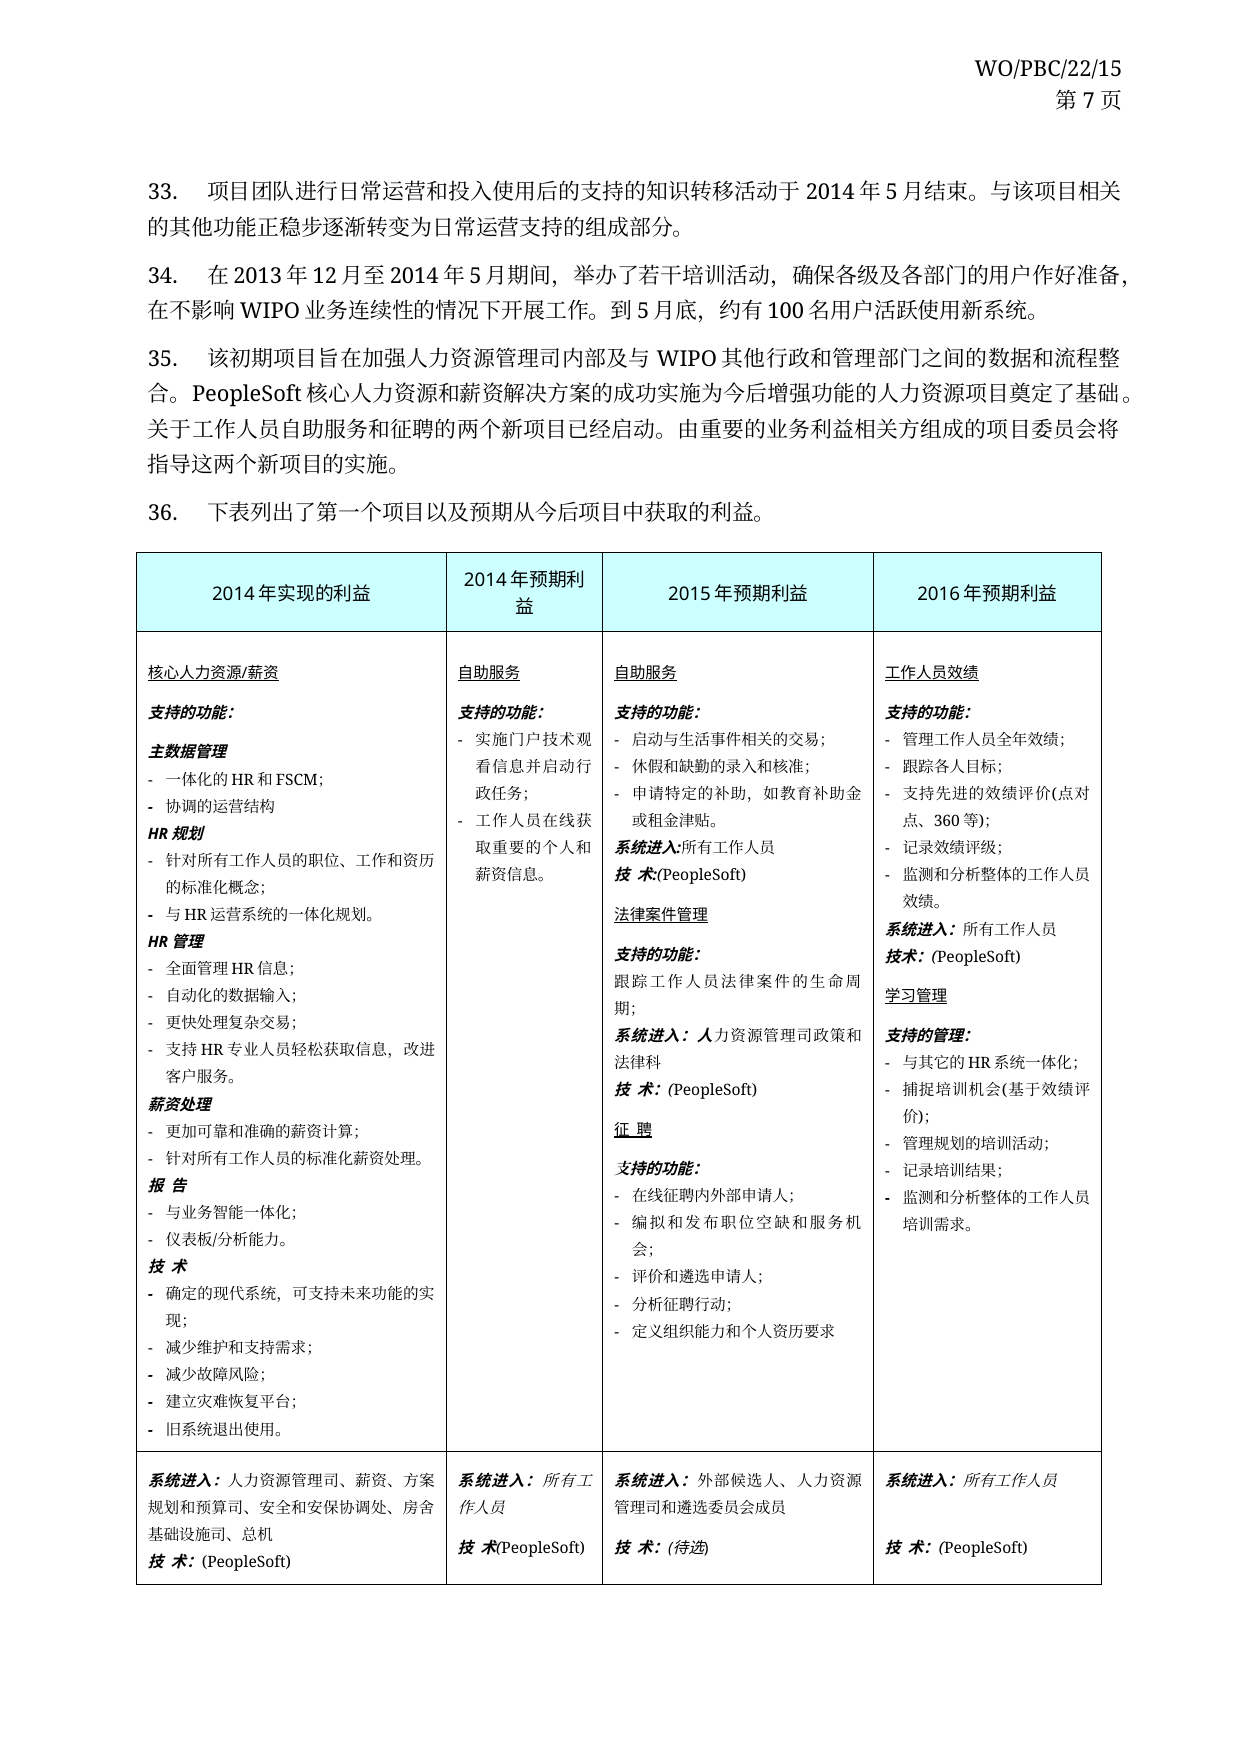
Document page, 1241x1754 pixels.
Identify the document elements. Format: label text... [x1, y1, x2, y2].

text 在2013年12月至2014年5月期间，举办了若干培训活动，确保各级及各部门的用户作好准备，在不影响WIPO业务连续性的情况下开展工作。到5月底，约有100名用户活跃使用新系统。 [148, 254, 1122, 325]
table_header 2015年预期利益 [603, 553, 873, 631]
table_cell 工作人员效绩 支持的功能： 管理工作人员全年效绩； 跟踪各人目标； 支持先进的效绩评价(点对点、360等)； 记录效绩评级； 监测和分析整体的工作人员效绩。 系统进入：所有工作人员 技术：(PeopleSoft) 学习管理 支持的管理： 与其它的HR系统一体化； 捕捉培训机会(基于效绩评价)； 管理规划的培训活动； 记录培训结果； 监测和分析整体的工作人员培训需求。 [874, 632, 1101, 1451]
table_cell 系统进入：外部候选人、人力资源管理司和遴选委员会成员 技 术：(待选) [603, 1452, 873, 1584]
table_cell 自助服务 支持的功能： 启动与生活事件相关的交易； 休假和缺勤的录入和核准； 申请特定的补助，如教育补助金或租金津贴。 系统进入:所有工作人员 技 术:(PeopleSoft) 法律案件管理 支持的功能： 跟踪工作人员法律案件的生命周期； 系统进入：人力资源管理司政策和法律科 技 术：(PeopleSoft) 征 聘 支持的功能： 在线征聘内外部申请人； 编拟和发布职位空缺和服务机会； 评价和遴选申请人； 分析征聘行动； 定义组织能力和个人资历要求 [603, 632, 873, 1451]
text 下表列出了第一个项目以及预期从今后项目中获取的利益。 [148, 491, 1122, 527]
table_cell 系统进入：人力资源管理司、薪资、方案规划和预算司、安全和安保协调处、房舍基础设施司、总机 技 术：(PeopleSoft) [137, 1452, 446, 1584]
table_cell 自助服务 支持的功能： 实施门户技术观看信息并启动行政任务； 工作人员在线获取重要的个人和薪资信息。 [447, 632, 602, 1451]
table_cell 核心人力资源/薪资 支持的功能： 主数据管理 一体化的HR和FSCM； 协调的运营结构 HR规划 针对所有工作人员的职位、工作和资历的标准化概念； 与HR运营系统的一体化规划。 HR管理 全面管理HR信息； 自动化的数据输入； 更快处理复杂交易； 支持HR专业人员轻松获取信息，改进客户服务。 薪资处理 更加可靠和准确的薪资计算； 针对所有工作人员的标准化薪资处理。 报 告 与业务智能一体化； 仪表板/分析能力。 技 术 确定的现代系统，可支持未来功能的实现； 减少维护和支持需求； 减少故障风险； 建立灾难恢复平台； 旧系统退出使用。 [137, 632, 446, 1451]
table_header 2014年预期利益 [447, 553, 602, 631]
text 该初期项目旨在加强人力资源管理司内部及与WIPO其他行政和管理部门之间的数据和流程整合。PeopleSoft核心人力资源和薪资解决方案的成功实施为今后增强功能的人力资源项目奠定了基础。关于工作人员自助服务和征聘的两个新项目已经启动。由重要的业务利益相关方组成的项目委员会将指导这两个新项目的实施。 [148, 337, 1122, 479]
table_cell 系统进入：所有工作人员 技 术：(PeopleSoft) [874, 1452, 1101, 1584]
table_header 2016年预期利益 [874, 553, 1101, 631]
text 项目团队进行日常运营和投入使用后的支持的知识转移活动于2014年5月结束。与该项目相关的其他功能正稳步逐渐转变为日常运营支持的组成部分。 [148, 171, 1122, 241]
table_cell 系统进入：所有工作人员 技 术(PeopleSoft) [447, 1452, 602, 1584]
table_header 2014年实现的利益 [137, 553, 446, 631]
